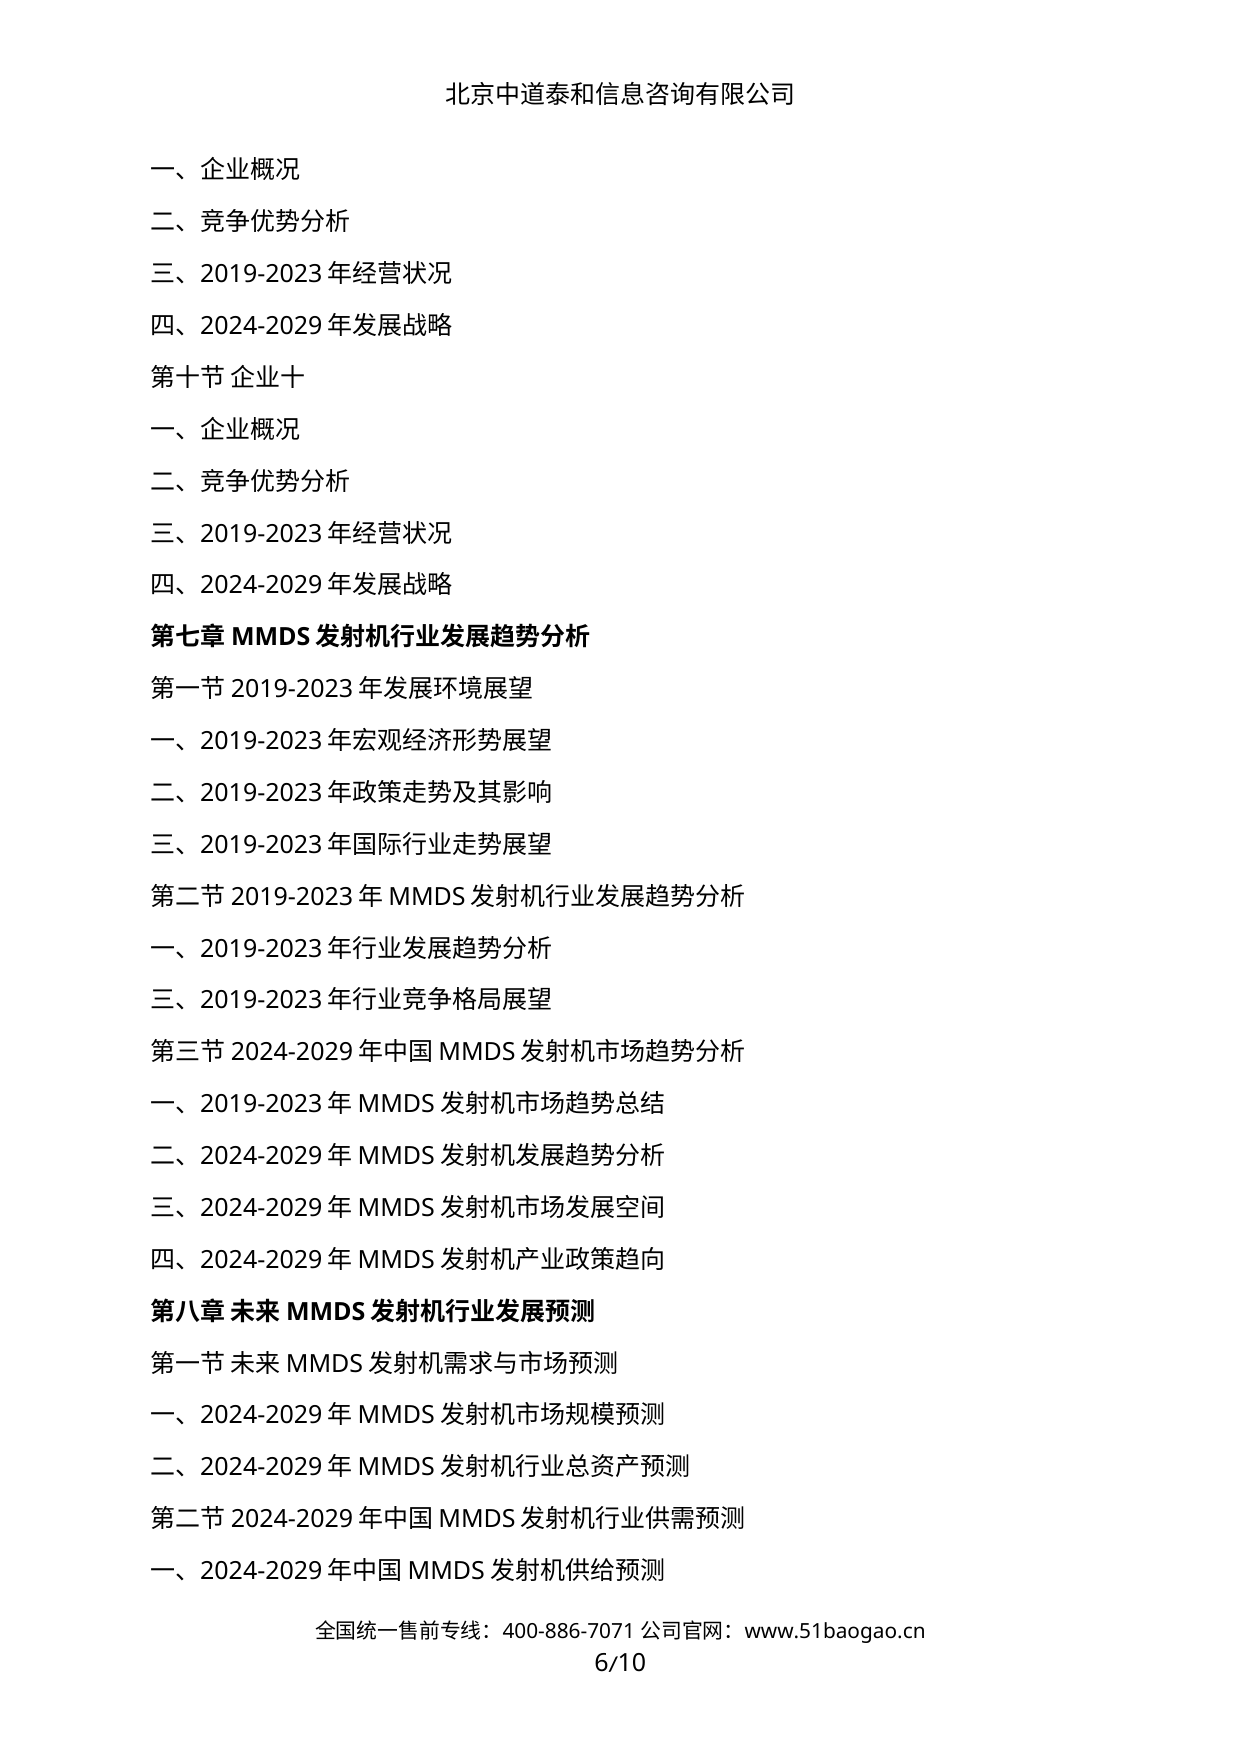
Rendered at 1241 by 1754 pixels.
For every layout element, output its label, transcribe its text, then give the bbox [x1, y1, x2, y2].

text 二、2019-2023年政策走势及其影响 [150, 772, 1090, 809]
text 第七章 MMDS发射机行业发展趋势分析 [150, 617, 1090, 653]
text 第二节 2019-2023年MMDS发射机行业发展趋势分析 [150, 876, 1090, 912]
text 二、竞争优势分析 [150, 202, 1090, 238]
text 一、2019-2023年MMDS发射机市场趋势总结 [150, 1084, 1090, 1120]
text 一、2024-2029年MMDS发射机市场规模预测 [150, 1395, 1090, 1431]
text 第二节 2024-2029年中国MMDS发射机行业供需预测 [150, 1499, 1090, 1535]
text 一、企业概况 [150, 150, 1090, 186]
text 二、2024-2029年MMDS发射机发展趋势分析 [150, 1136, 1090, 1172]
text 一、2024-2029年中国MMDS发射机供给预测 [150, 1551, 1090, 1587]
text 三、2019-2023年行业竞争格局展望 [150, 980, 1090, 1016]
text 三、2019-2023年经营状况 [150, 254, 1090, 290]
text 一、2019-2023年宏观经济形势展望 [150, 721, 1090, 757]
text 第十节 企业十 [150, 357, 1090, 394]
text 第三节 2024-2029年中国MMDS发射机市场趋势分析 [150, 1032, 1090, 1068]
text 四、2024-2029年发展战略 [150, 565, 1090, 601]
text 第八章 未来MMDS发射机行业发展预测 [150, 1291, 1090, 1327]
text 四、2024-2029年发展战略 [150, 306, 1090, 342]
text 三、2019-2023年经营状况 [150, 513, 1090, 549]
text 二、竞争优势分析 [150, 461, 1090, 497]
text 三、2024-2029年MMDS发射机市场发展空间 [150, 1187, 1090, 1224]
text 第一节 2019-2023年发展环境展望 [150, 669, 1090, 705]
text 三、2019-2023年国际行业走势展望 [150, 824, 1090, 861]
text 一、2019-2023年行业发展趋势分析 [150, 928, 1090, 964]
text 四、2024-2029年MMDS发射机产业政策趋向 [150, 1239, 1090, 1276]
text 第一节 未来MMDS发射机需求与市场预测 [150, 1343, 1090, 1379]
text 一、企业概况 [150, 409, 1090, 446]
text 二、2024-2029年MMDS发射机行业总资产预测 [150, 1447, 1090, 1483]
